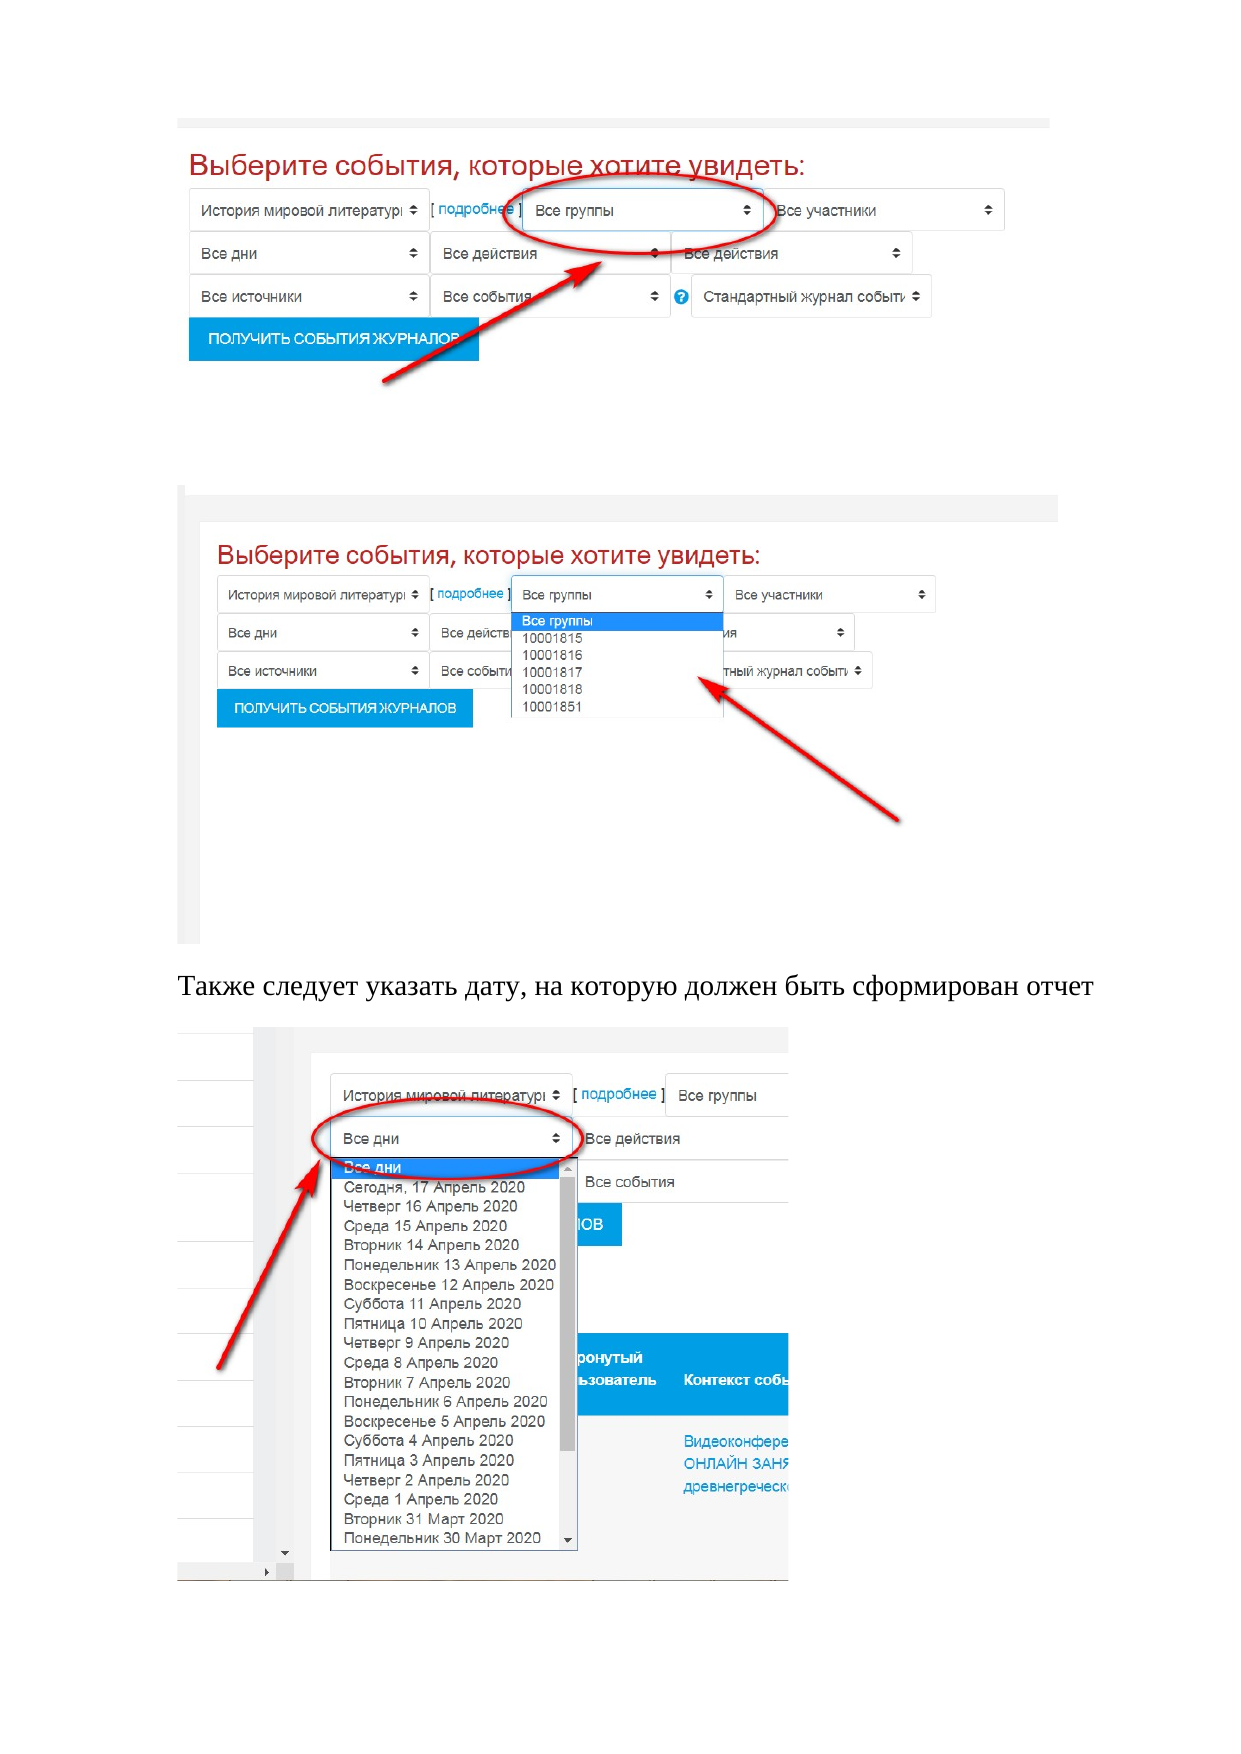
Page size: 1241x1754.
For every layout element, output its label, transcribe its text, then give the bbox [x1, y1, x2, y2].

picture [685, 1374, 748, 1385]
text Также следует указать дату, на которую должен быть сформирован отчет [177, 968, 1152, 1002]
picture [783, 1378, 789, 1385]
picture [177, 485, 1058, 944]
picture [177, 1027, 789, 1581]
picture [755, 1374, 780, 1385]
picture [177, 118, 1050, 461]
picture [630, 1377, 656, 1385]
